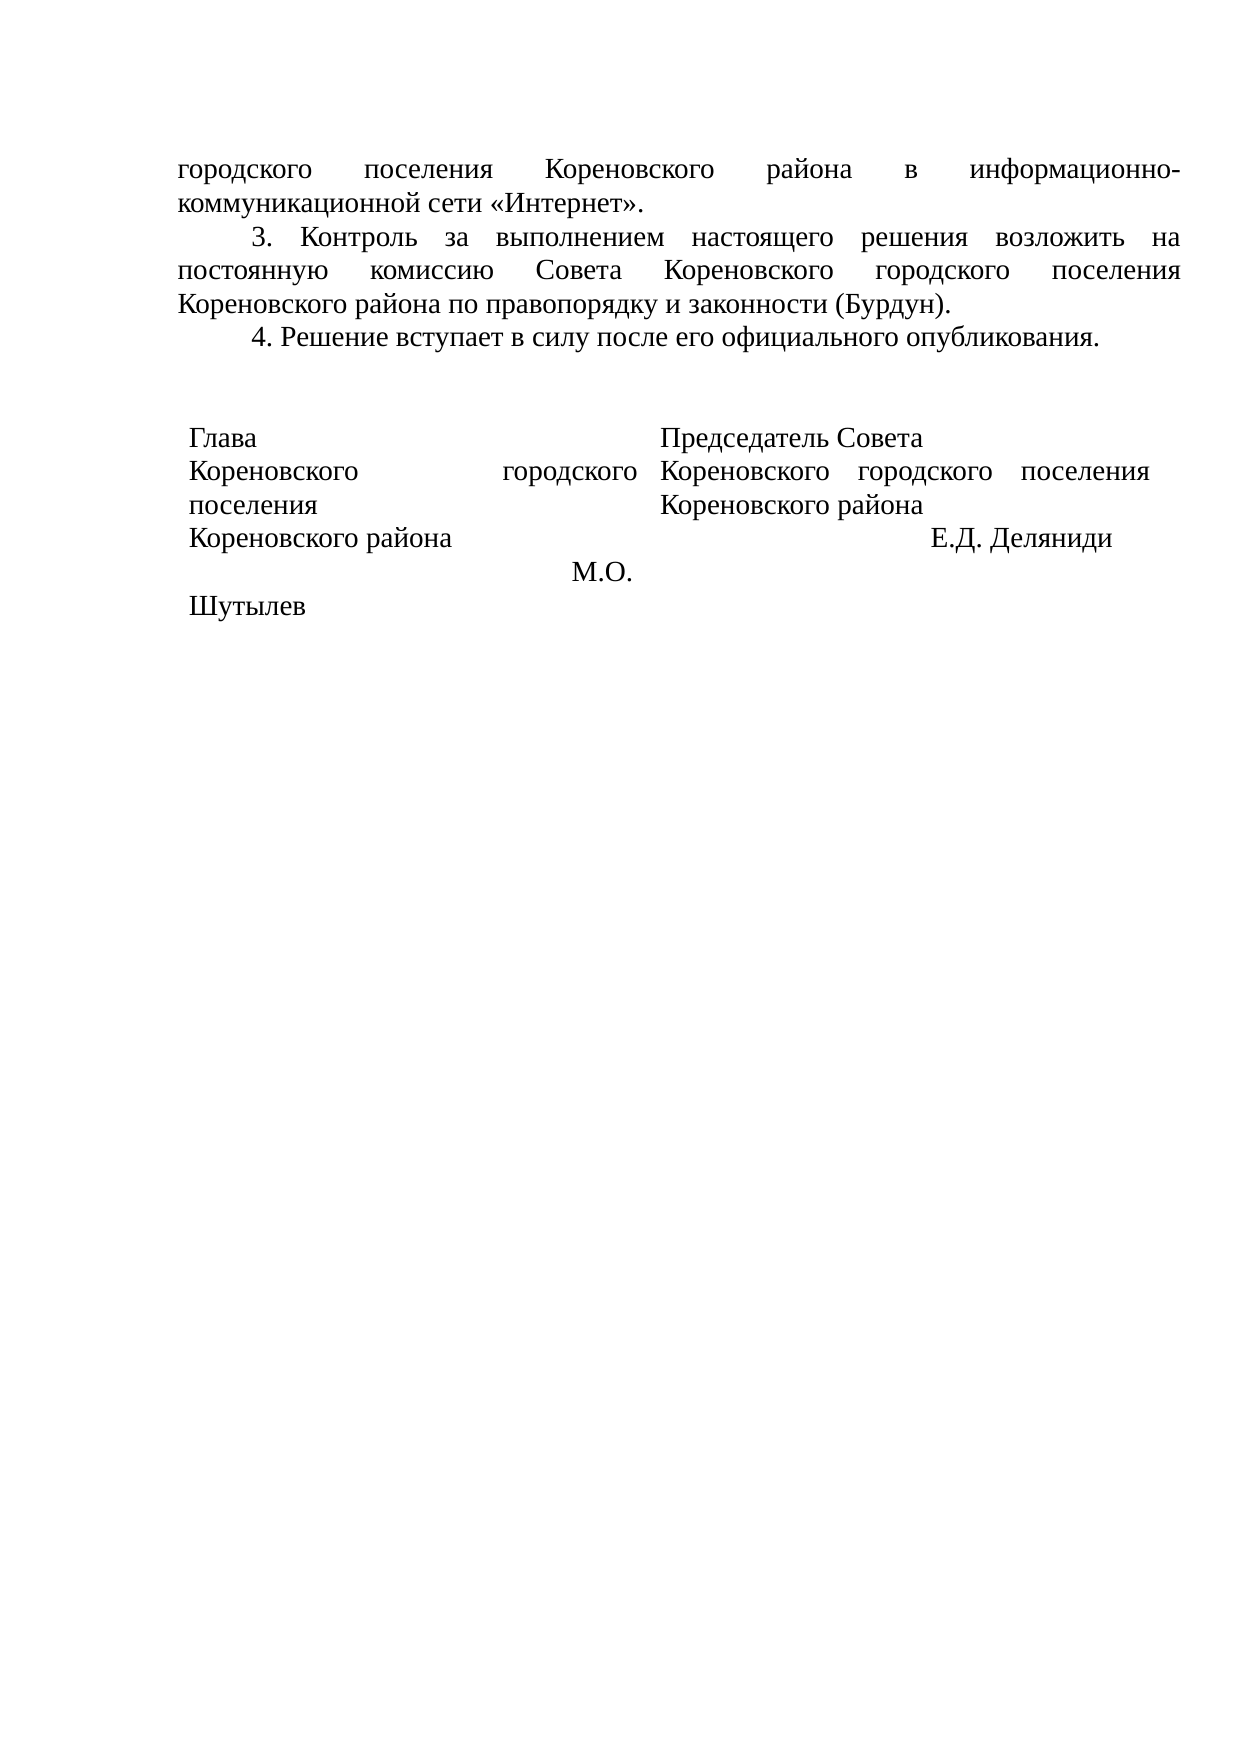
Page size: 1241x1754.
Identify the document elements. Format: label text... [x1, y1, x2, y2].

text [177, 152, 1181, 219]
table_header Глава Кореновского городского поселения Кореновского района М.О. Шутылев [177, 420, 648, 621]
text 3. Контроль за выполнением настоящего решения возложить на постоянную комиссию Совета Кореновского городского поселения Кореновского района по правопорядку и законности (Бурдун). [177, 219, 1181, 319]
table_header Председатель Совета Кореновского городского поселения Кореновского района Е.Д. Деляниди [649, 420, 1161, 621]
text 4. Решение вступает в силу после его официального опубликования. [177, 319, 1181, 353]
